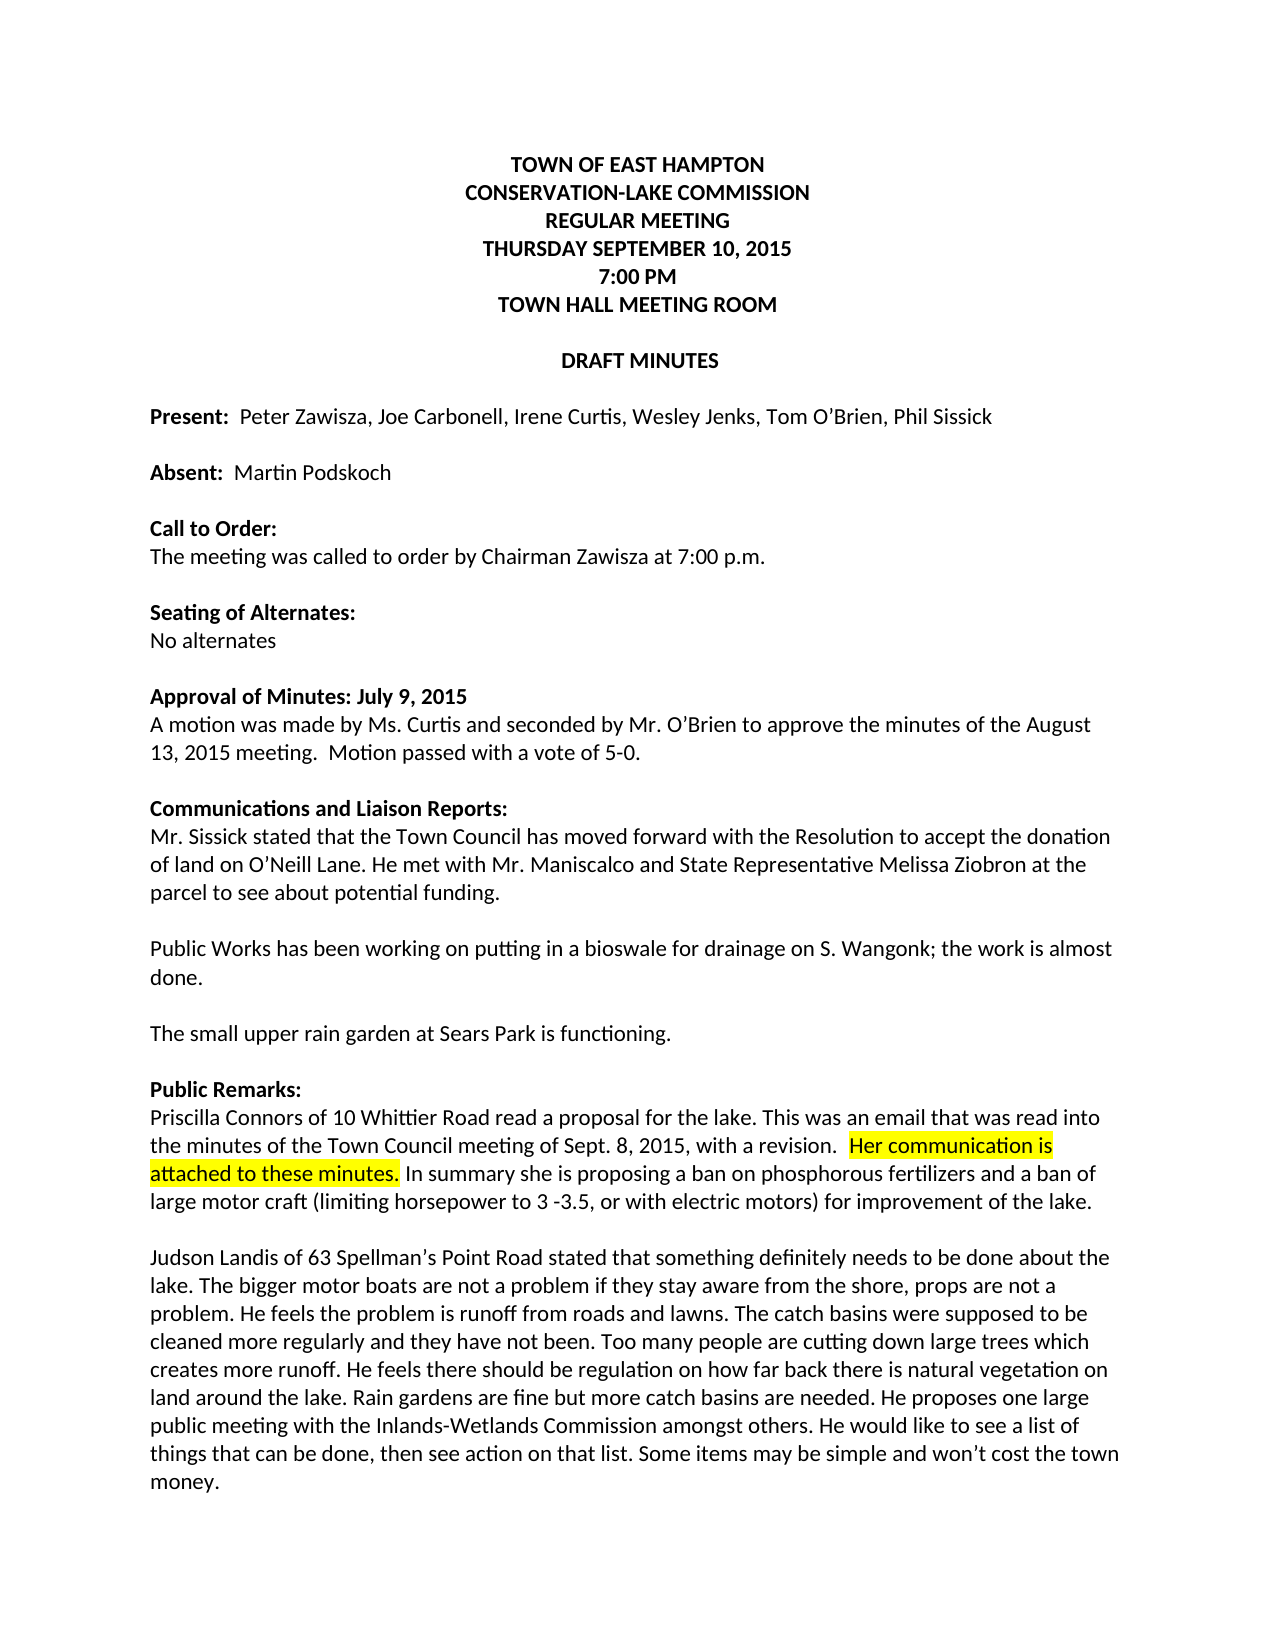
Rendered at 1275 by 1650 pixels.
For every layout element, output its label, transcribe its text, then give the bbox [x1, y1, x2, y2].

text Call to Order: [150, 514, 1125, 542]
text Seating of Alternates: [150, 598, 1125, 626]
text Public Remarks: [150, 1075, 1125, 1103]
text REGULAR MEETING [150, 206, 1125, 234]
text DRAFT MINUTES [150, 346, 1125, 374]
text Priscilla Connors of 10 Whittier Road read a proposal for the lake. This was an email that was read into the minutes of the Town Council meeting of Sept. 8, 2015, with a revision. Her communication is attached to these minutes. In summary she is proposing a ban on phosphorous fertilizers and a ban of large motor craft (limiting horsepower to 3 -3.5, or with electric motors) for improvement of the lake. [150, 1103, 1125, 1215]
text THURSDAY SEPTEMBER 10, 2015 [150, 234, 1125, 262]
text Approval of Minutes: July 9, 2015 [150, 682, 1125, 710]
text Mr. Sissick stated that the Town Council has moved forward with the Resolution to accept the donation of land on O’Neill Lane. He met with Mr. Maniscalco and State Representative Melissa Ziobron at the parcel to see about potential funding. [150, 822, 1125, 907]
text 7:00 PM [150, 262, 1125, 290]
text Judson Landis of 63 Spellman’s Point Road stated that something definitely needs to be done about the lake. The bigger motor boats are not a problem if they stay aware from the shore, props are not a problem. He feels the problem is runoff from roads and lawns. The catch basins were supposed to be cleaned more regularly and they have not been. Too many people are cutting down large trees which creates more runoff. He feels there should be regulation on how far back there is natural vegetation on land around the lake. Rain gardens are fine but more catch basins are needed. He proposes one large public meeting with the Inlands-Wetlands Commission amongst others. He would like to see a list of things that can be done, then see action on that list. Some items may be simple and won’t cost the town money. [150, 1243, 1125, 1495]
text TOWN OF EAST HAMPTON [150, 150, 1125, 178]
text A motion was made by Ms. Curtis and seconded by Mr. O’Brien to approve the minutes of the August 13, 2015 meeting. Motion passed with a vote of 5-0. [150, 710, 1125, 766]
text CONSERVATION-LAKE COMMISSION [150, 178, 1125, 206]
text The meeting was called to order by Chairman Zawisza at 7:00 p.m. [150, 542, 1125, 570]
text The small upper rain garden at Sears Park is functioning. [150, 1019, 1125, 1047]
text Public Works has been working on putting in a bioswale for drainage on S. Wangonk; the work is almost done. [150, 934, 1125, 991]
text No alternates [150, 626, 1125, 654]
text Communications and Liaison Reports: [150, 794, 1125, 822]
text Absent: Martin Podskoch [150, 458, 1125, 486]
text TOWN HALL MEETING ROOM [150, 290, 1125, 318]
text Present: Peter Zawisza, Joe Carbonell, Irene Curtis, Wesley Jenks, Tom O’Brien, Phil Sissick [150, 402, 1125, 430]
